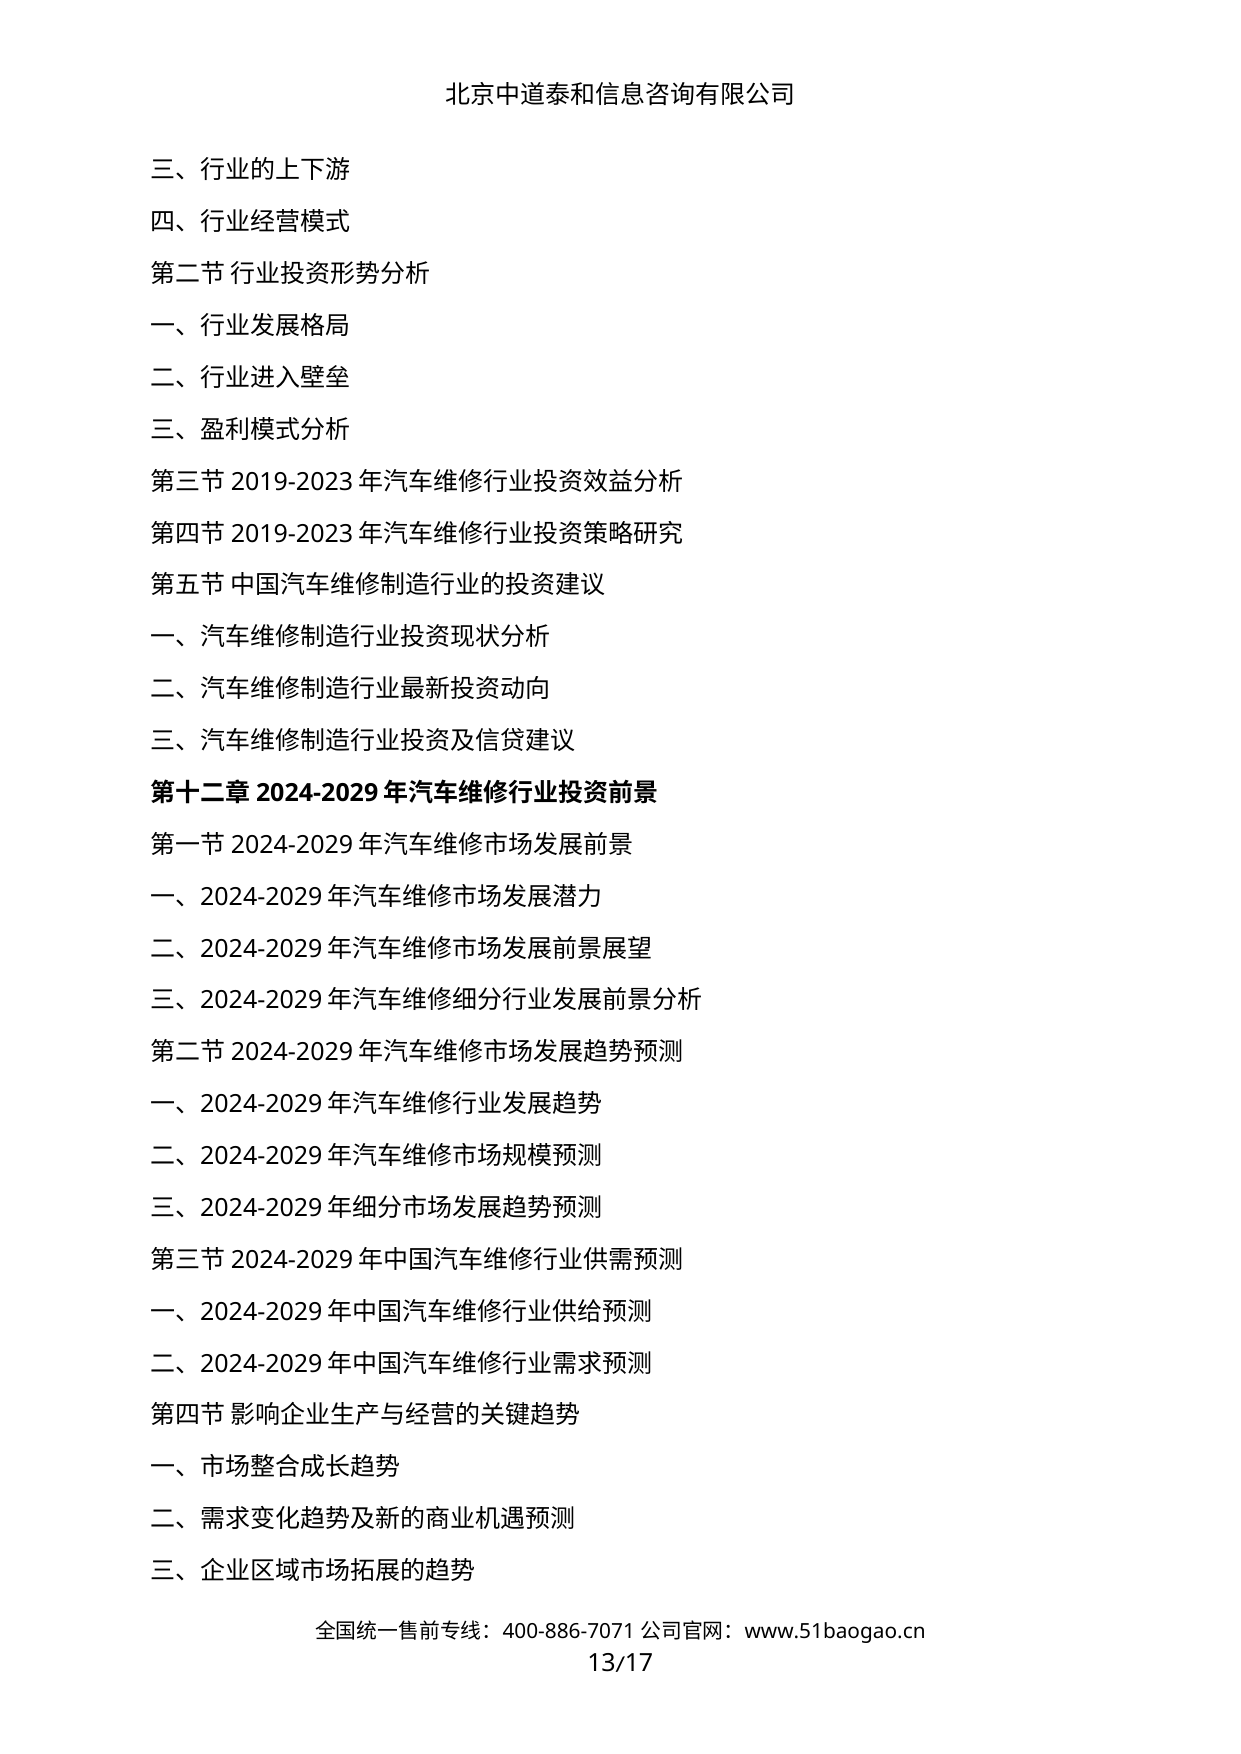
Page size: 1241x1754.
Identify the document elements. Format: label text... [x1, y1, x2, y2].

text 第三节 2024-2029年中国汽车维修行业供需预测 [150, 1239, 1090, 1276]
text 二、2024-2029年汽车维修市场发展前景展望 [150, 928, 1090, 964]
text 第三节 2019-2023年汽车维修行业投资效益分析 [150, 461, 1090, 497]
text 一、市场整合成长趋势 [150, 1447, 1090, 1483]
text 二、汽车维修制造行业最新投资动向 [150, 669, 1090, 705]
text 一、2024-2029年汽车维修市场发展潜力 [150, 876, 1090, 912]
text 二、行业进入壁垒 [150, 357, 1090, 394]
text 三、企业区域市场拓展的趋势 [150, 1551, 1090, 1587]
text 一、2024-2029年中国汽车维修行业供给预测 [150, 1291, 1090, 1327]
text 第二节 行业投资形势分析 [150, 254, 1090, 290]
text 四、行业经营模式 [150, 202, 1090, 238]
text 三、2024-2029年汽车维修细分行业发展前景分析 [150, 980, 1090, 1016]
text 二、2024-2029年汽车维修市场规模预测 [150, 1136, 1090, 1172]
text 三、汽车维修制造行业投资及信贷建议 [150, 721, 1090, 757]
text 第四节 影响企业生产与经营的关键趋势 [150, 1395, 1090, 1431]
text 一、汽车维修制造行业投资现状分析 [150, 617, 1090, 653]
text 三、2024-2029年细分市场发展趋势预测 [150, 1187, 1090, 1224]
text 第十二章 2024-2029年汽车维修行业投资前景 [150, 772, 1090, 809]
text 第一节 2024-2029年汽车维修市场发展前景 [150, 824, 1090, 861]
text 二、需求变化趋势及新的商业机遇预测 [150, 1499, 1090, 1535]
text 三、盈利模式分析 [150, 409, 1090, 446]
text 二、2024-2029年中国汽车维修行业需求预测 [150, 1343, 1090, 1379]
text 第四节 2019-2023年汽车维修行业投资策略研究 [150, 513, 1090, 549]
text 第五节 中国汽车维修制造行业的投资建议 [150, 565, 1090, 601]
text 一、2024-2029年汽车维修行业发展趋势 [150, 1084, 1090, 1120]
text 第二节 2024-2029年汽车维修市场发展趋势预测 [150, 1032, 1090, 1068]
text 三、行业的上下游 [150, 150, 1090, 186]
text 一、行业发展格局 [150, 306, 1090, 342]
